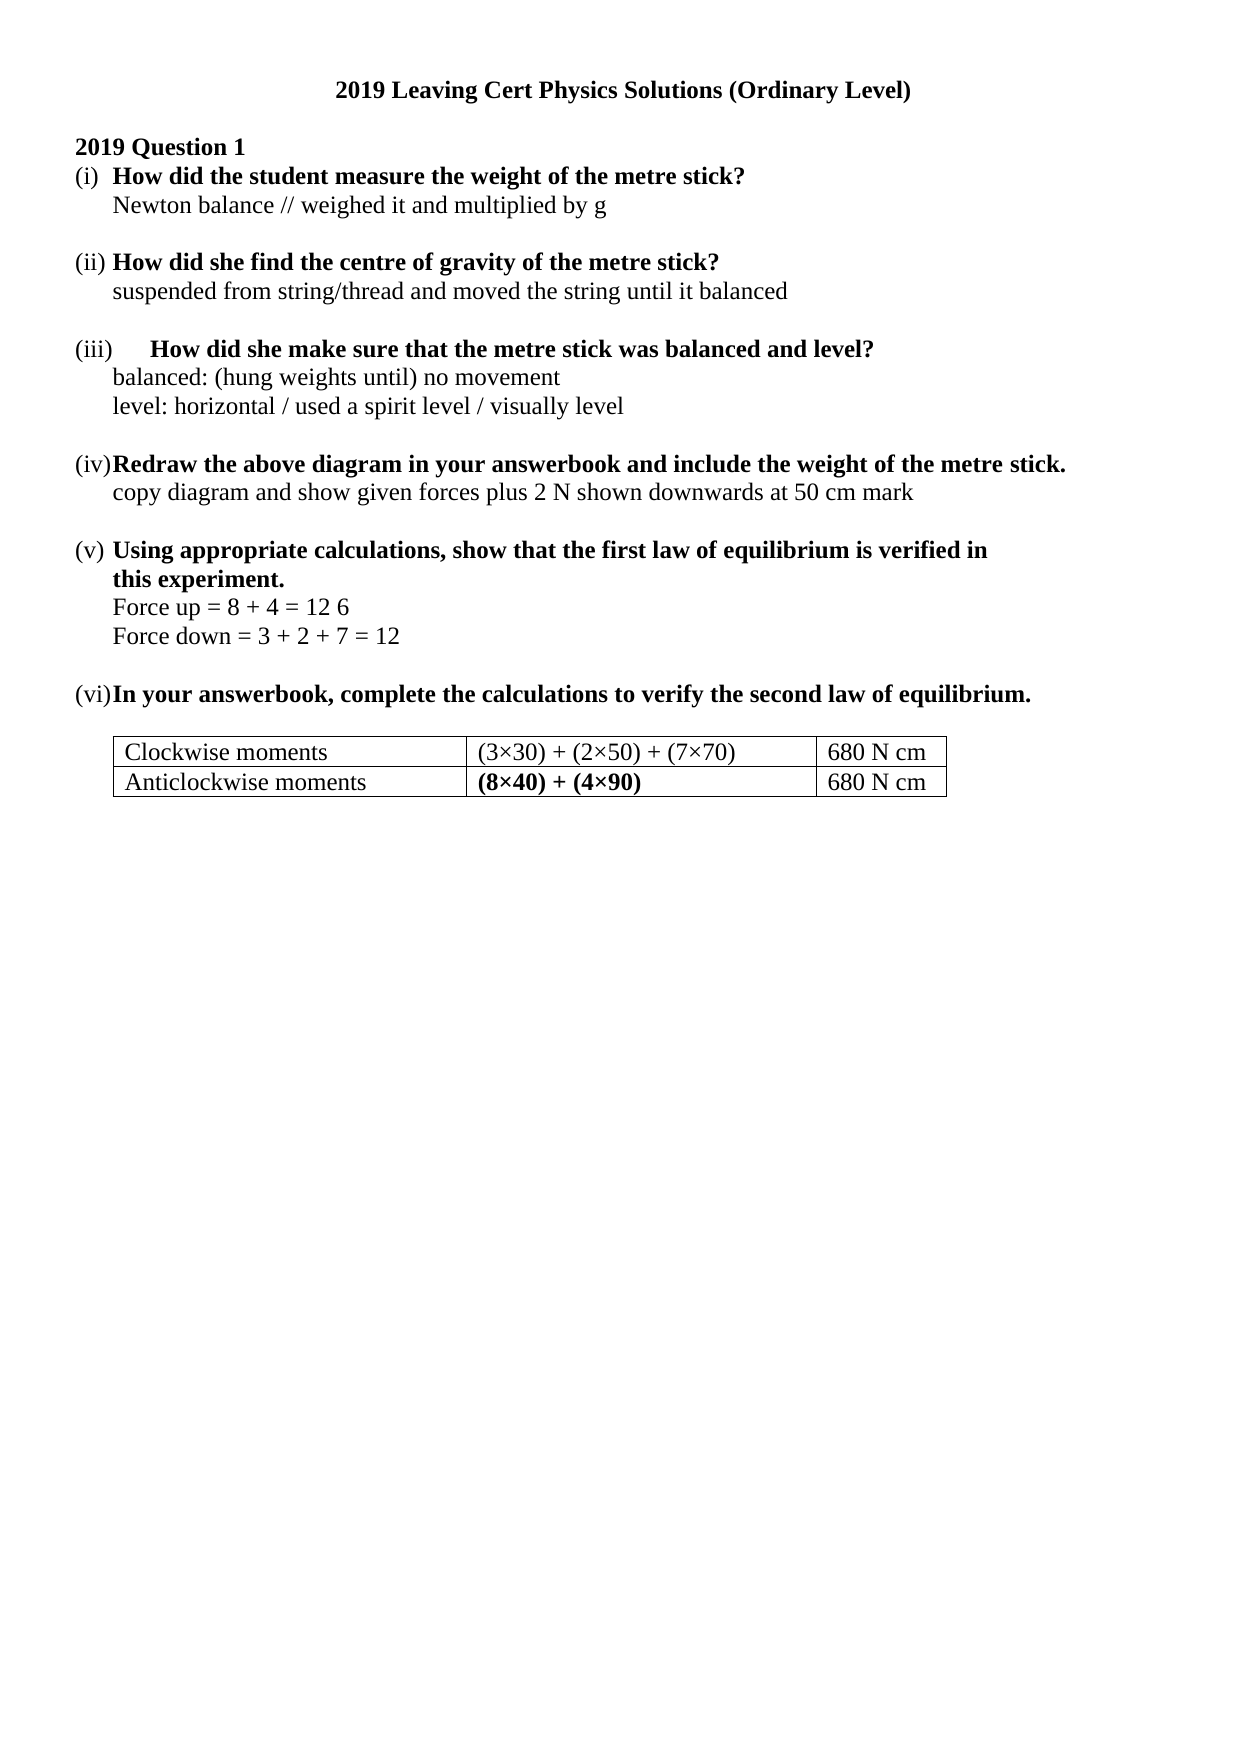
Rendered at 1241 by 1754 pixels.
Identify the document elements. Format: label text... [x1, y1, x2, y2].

table_header 680 N cm [817, 737, 946, 766]
table_header Clockwise moments [114, 737, 466, 766]
text Force down = 3 + 2 + 7 = 12 [112, 621, 1165, 650]
table_cell (8×40) + (4×90) [467, 767, 816, 796]
table_header (3×30) + (2×50) + (7×70) [467, 737, 816, 766]
list How did the student measure the weight of the metre stick? Newton balance // weighed it and multiplied by g [75, 161, 1165, 219]
text level: horizontal / used a spirit level / visually level [112, 391, 1165, 420]
text 2019 Question 1 [75, 132, 1165, 161]
text copy diagram and show given forces plus 2 N shown downwards at 50 cm mark [112, 477, 1165, 506]
table_cell 680 N cm [817, 767, 946, 796]
list Redraw the above diagram in your answerbook and include the weight of the metre stick. [75, 449, 1165, 477]
list Using appropriate calculations, show that the first law of equilibrium is verified in this experiment. Force up = 8 + 4 = 12 6 [75, 535, 1165, 621]
table_cell Anticlockwise moments [114, 767, 466, 796]
list How did she make sure that the metre stick was balanced and level? balanced: (hung weights until) no movement [75, 334, 1165, 391]
list How did she find the centre of gravity of the metre stick? suspended from string/thread and moved the string until it balanced [75, 247, 1165, 334]
text 2019 Leaving Cert Physics Solutions (Ordinary Level) [75, 75, 1165, 104]
list In your answerbook, complete the calculations to verify the second law of equilibrium. [75, 679, 1165, 707]
